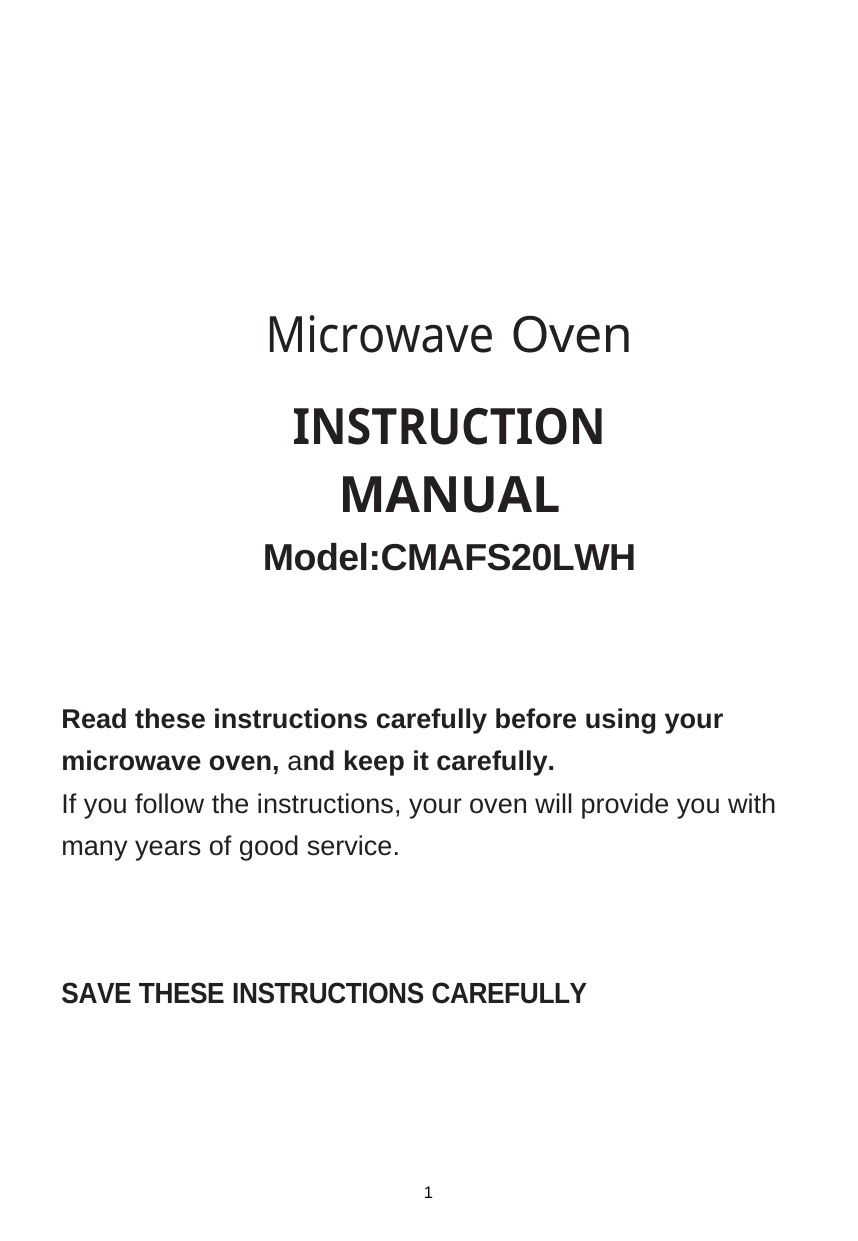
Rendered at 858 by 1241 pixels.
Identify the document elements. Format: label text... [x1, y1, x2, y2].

text Model:CMAFS20LWH [200, 535, 699, 578]
text If you follow the instructions, your oven will provide you with many years of good service. [61, 788, 820, 861]
text Read these instructions carefully before using your microwave oven, and keep it carefully. [61, 703, 820, 776]
text INSTRUCTION MANUAL [200, 391, 698, 527]
text Microwave Oven [200, 299, 698, 367]
text SAVE THESE INSTRUCTIONS CAREFULLY [61, 976, 820, 1010]
